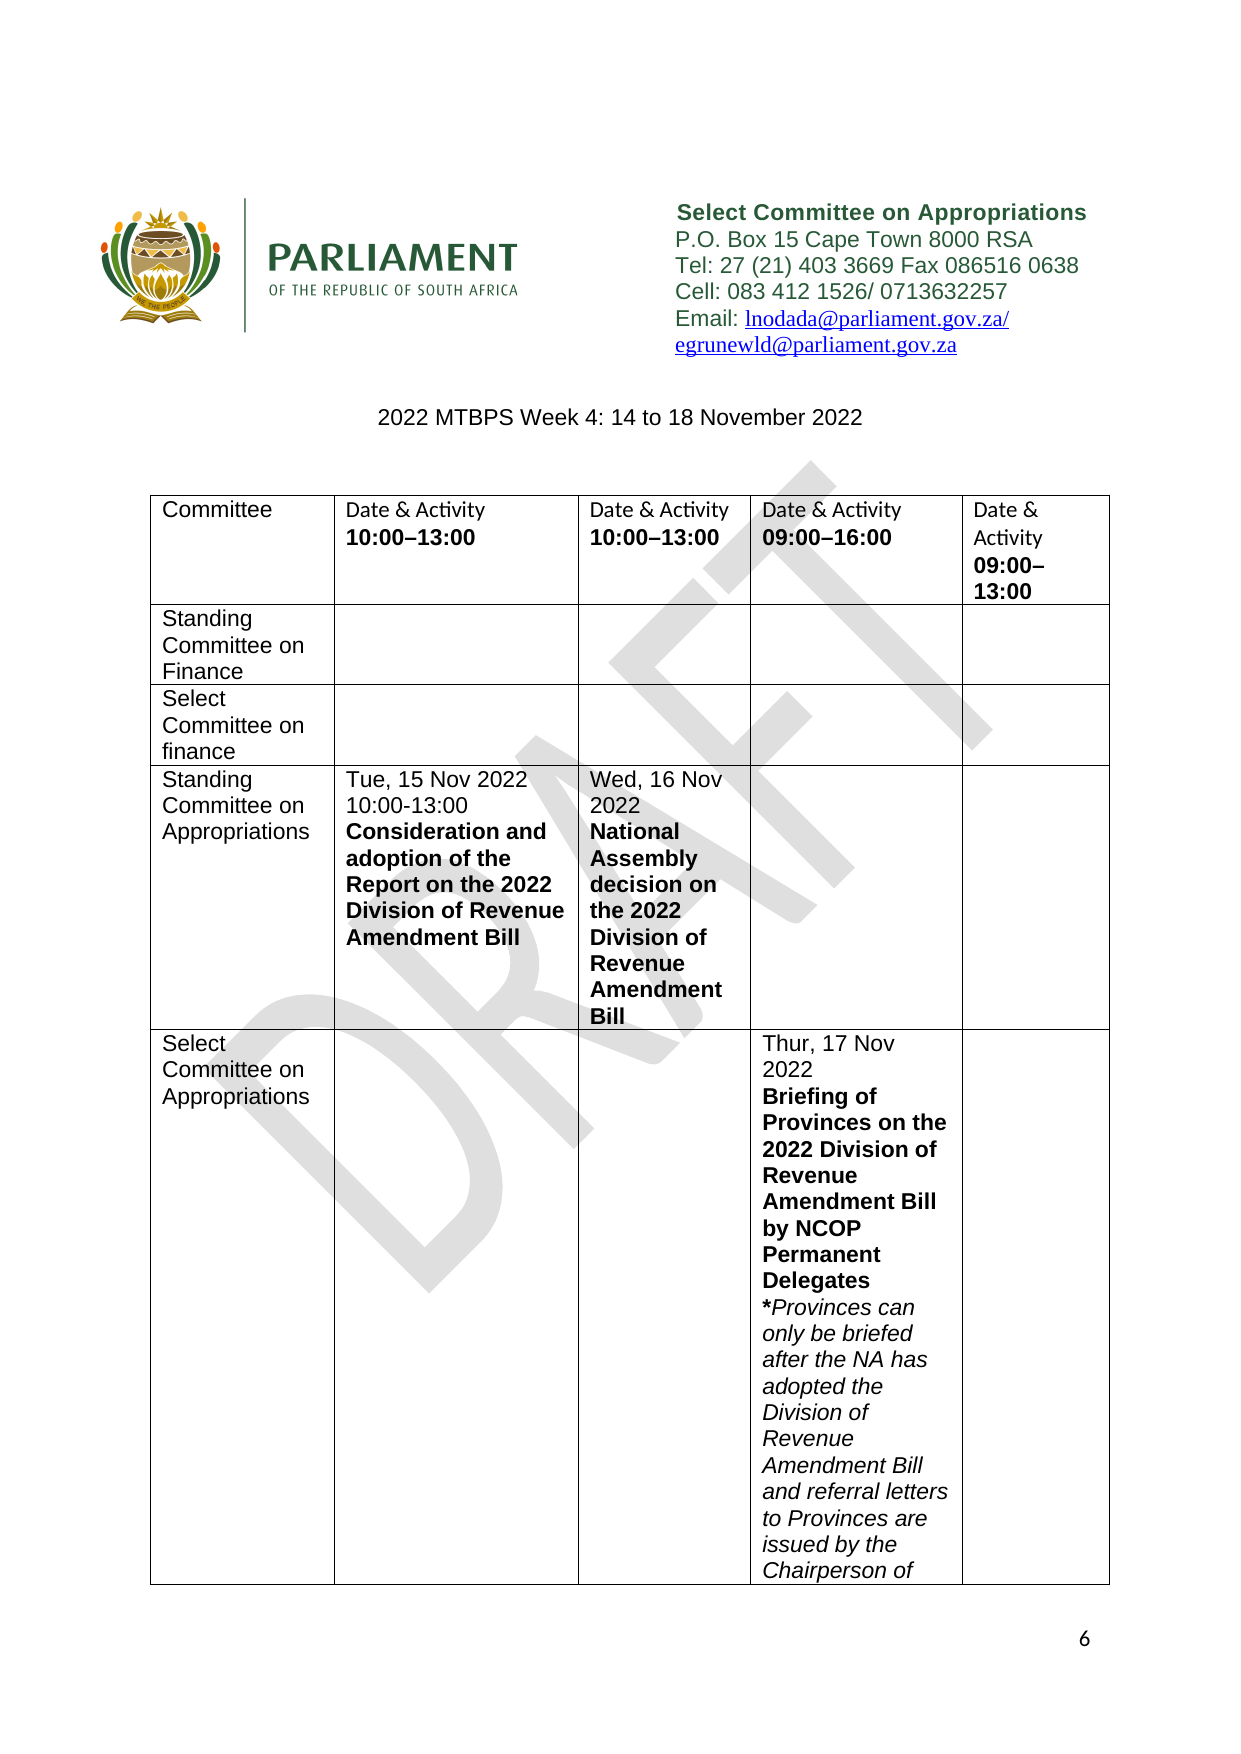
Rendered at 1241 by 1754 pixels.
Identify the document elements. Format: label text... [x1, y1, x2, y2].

text Cell: 083 412 1526/ 0713632257 [675, 278, 1090, 304]
table_cell [963, 605, 1109, 684]
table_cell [151, 1030, 334, 1583]
table_cell [963, 685, 1109, 764]
table_cell Wed, 16 Nov 2022 National Assembly decision on the 2022 Division of Revenue Amendment Bill [579, 766, 750, 1029]
table_cell [335, 685, 578, 764]
table_cell [963, 766, 1109, 1029]
text Tel: 27 (21) 403 3669 Fax 086516 0638 [675, 252, 1090, 278]
table_cell [579, 605, 750, 684]
table_cell [335, 605, 578, 684]
table_cell [335, 1030, 578, 1583]
table_cell [751, 605, 962, 684]
table_cell [751, 685, 962, 764]
table_header Date & Activity 09:00–16:00 [751, 496, 962, 604]
text Email: lnodada@parliament.gov.za/ [675, 304, 1090, 331]
text 2022 MTBPS Week 4: 14 to 18 November 2022 [150, 404, 1090, 431]
table_cell Standing Committee on Appropriations [151, 766, 334, 1029]
text Select Committee on Appropriations [518, 197, 1090, 226]
table_header Date & Activity 10:00–13:00 [335, 496, 578, 604]
table_cell [579, 685, 750, 764]
table_cell Select Committee on finance [151, 685, 334, 764]
table_cell [751, 766, 962, 1029]
text P.O. Box 15 Cape Town 8000 RSA [675, 226, 1090, 252]
text egrunewld@parliament.gov.za [675, 331, 1090, 357]
table_cell Tue, 15 Nov 2022 10:00-13:00 Consideration and adoption of the Report on the 2022 Division of Revenue Amendment Bill [335, 766, 578, 1029]
table_header Date & Activity 09:00–13:00 [963, 496, 1109, 604]
table_header Committee [151, 496, 334, 604]
table_cell [579, 1030, 750, 1583]
picture [100, 197, 518, 333]
table_cell Standing Committee on Finance [151, 605, 334, 684]
table_cell [963, 1030, 1109, 1583]
table_header Date & Activity 10:00–13:00 [579, 496, 750, 604]
